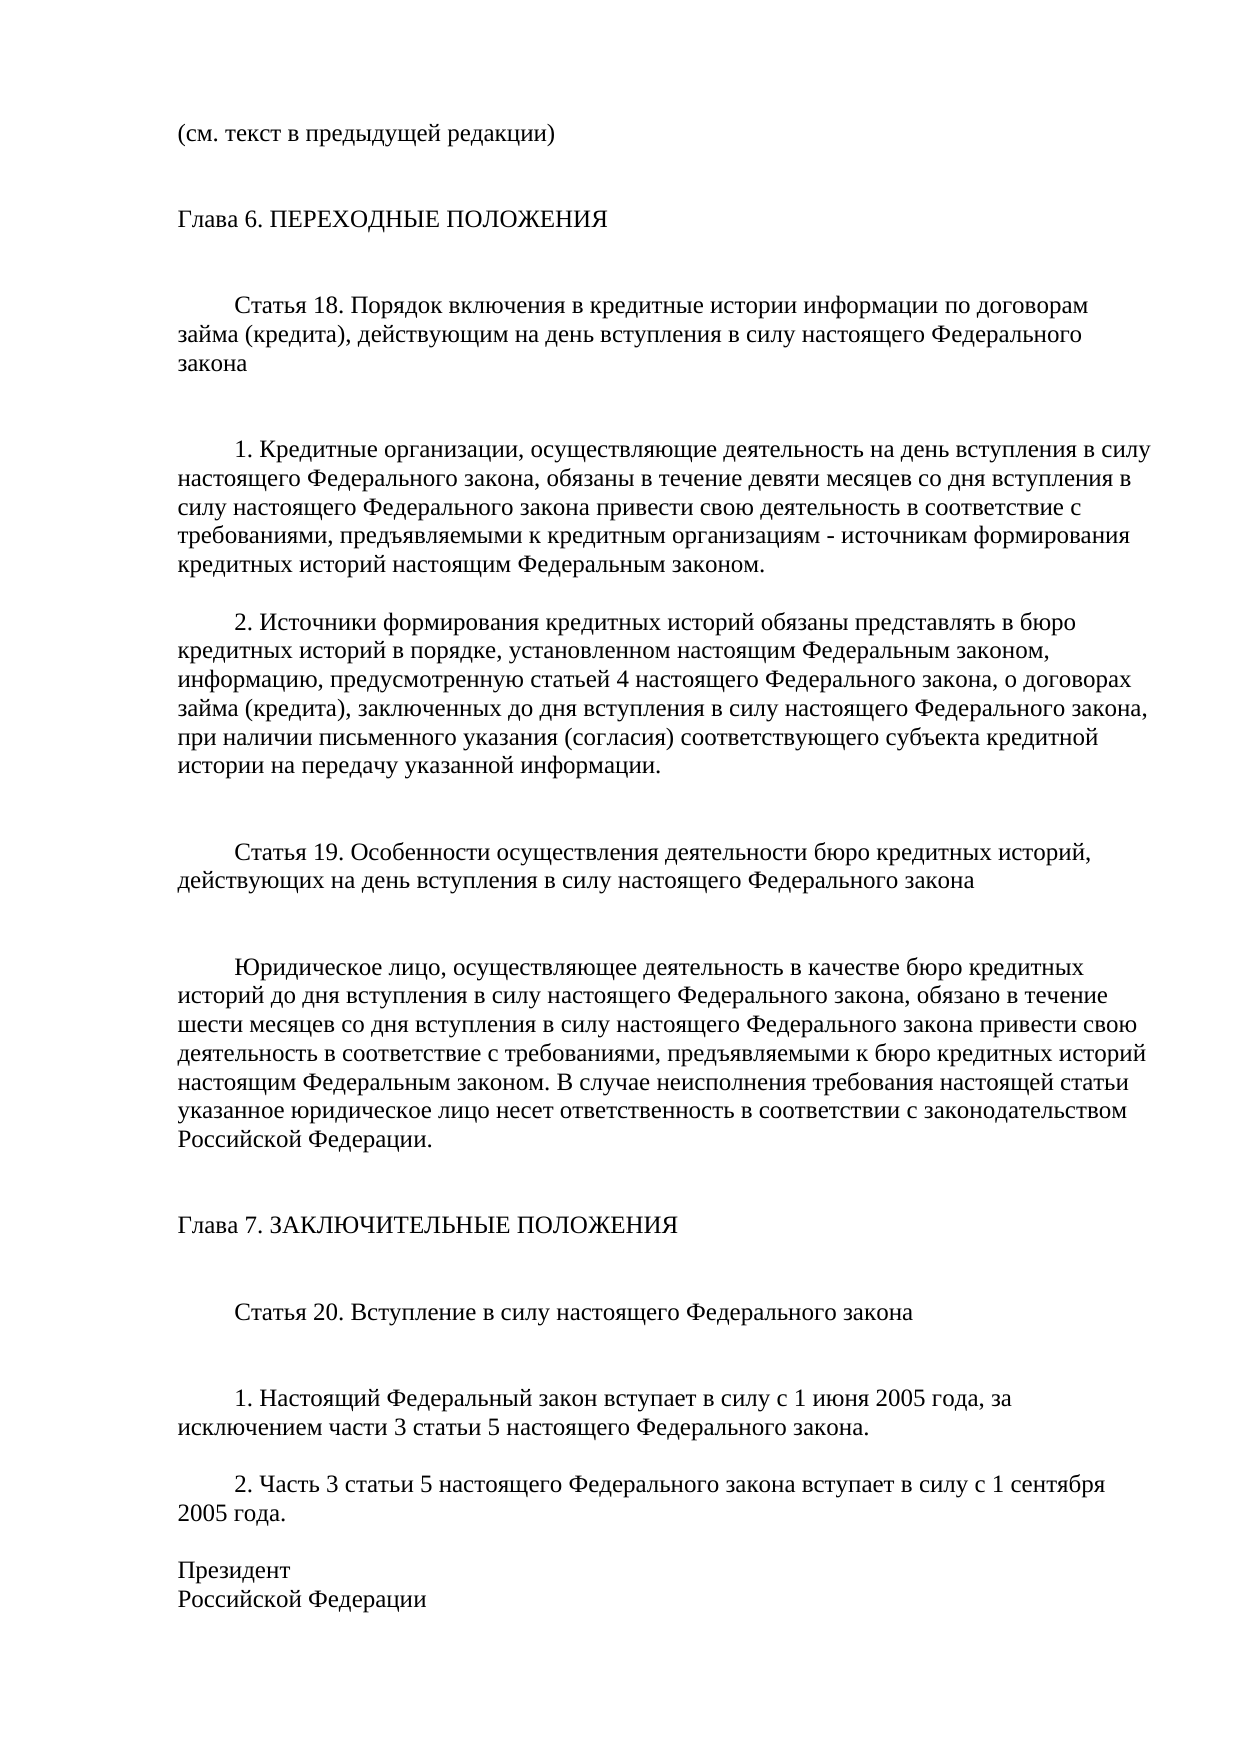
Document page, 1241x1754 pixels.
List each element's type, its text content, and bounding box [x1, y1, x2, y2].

text Президент [177, 1556, 1152, 1584]
text Статья 19. Особенности осуществления деятельности бюро кредитных историй, действующих на день вступления в силу настоящего Федерального закона [177, 837, 1152, 894]
text Статья 20. Вступление в силу настоящего Федерального закона [177, 1297, 1152, 1326]
text Глава 7. ЗАКЛЮЧИТЕЛЬНЫЕ ПОЛОЖЕНИЯ [177, 1211, 1152, 1239]
text 2. Часть 3 статьи 5 настоящего Федерального закона вступает в силу с 1 сентября 2005 года. [177, 1469, 1152, 1527]
text Глава 6. ПЕРЕХОДНЫЕ ПОЛОЖЕНИЯ [177, 204, 1152, 233]
text Статья 18. Порядок включения в кредитные истории информации по договорам займа (кредита), действующим на день вступления в силу настоящего Федерального закона [177, 291, 1152, 377]
text 2. Источники формирования кредитных историй обязаны представлять в бюро кредитных историй в порядке, установленном настоящим Федеральным законом, информацию, предусмотренную статьей 4 настоящего Федерального закона, о договорах займа (кредита), заключенных до дня вступления в силу настоящего Федерального закона, при наличии письменного указания (согласия) соответствующего субъекта кредитной истории на передачу указанной информации. [177, 607, 1152, 779]
text Российской Федерации [177, 1584, 1152, 1613]
text 1. Настоящий Федеральный закон вступает в силу с 1 июня 2005 года, за исключением части 3 статьи 5 настоящего Федерального закона. [177, 1383, 1152, 1441]
text (см. текст в предыдущей редакции) [177, 118, 1152, 147]
text 1. Кредитные организации, осуществляющие деятельность на день вступления в силу настоящего Федерального закона, обязаны в течение девяти месяцев со дня вступления в силу настоящего Федерального закона привести свою деятельность в соответствие с требованиями, предъявляемыми к кредитным организациям - источникам формирования кредитных историй настоящим Федеральным законом. [177, 434, 1152, 578]
text Юридическое лицо, осуществляющее деятельность в качестве бюро кредитных историй до дня вступления в силу настоящего Федерального закона, обязано в течение шести месяцев со дня вступления в силу настоящего Федерального закона привести свою деятельность в соответствие с требованиями, предъявляемыми к бюро кредитных историй настоящим Федеральным законом. В случае неисполнения требования настоящей статьи указанное юридическое лицо несет ответственность в соответствии с законодательством Российской Федерации. [177, 952, 1152, 1153]
